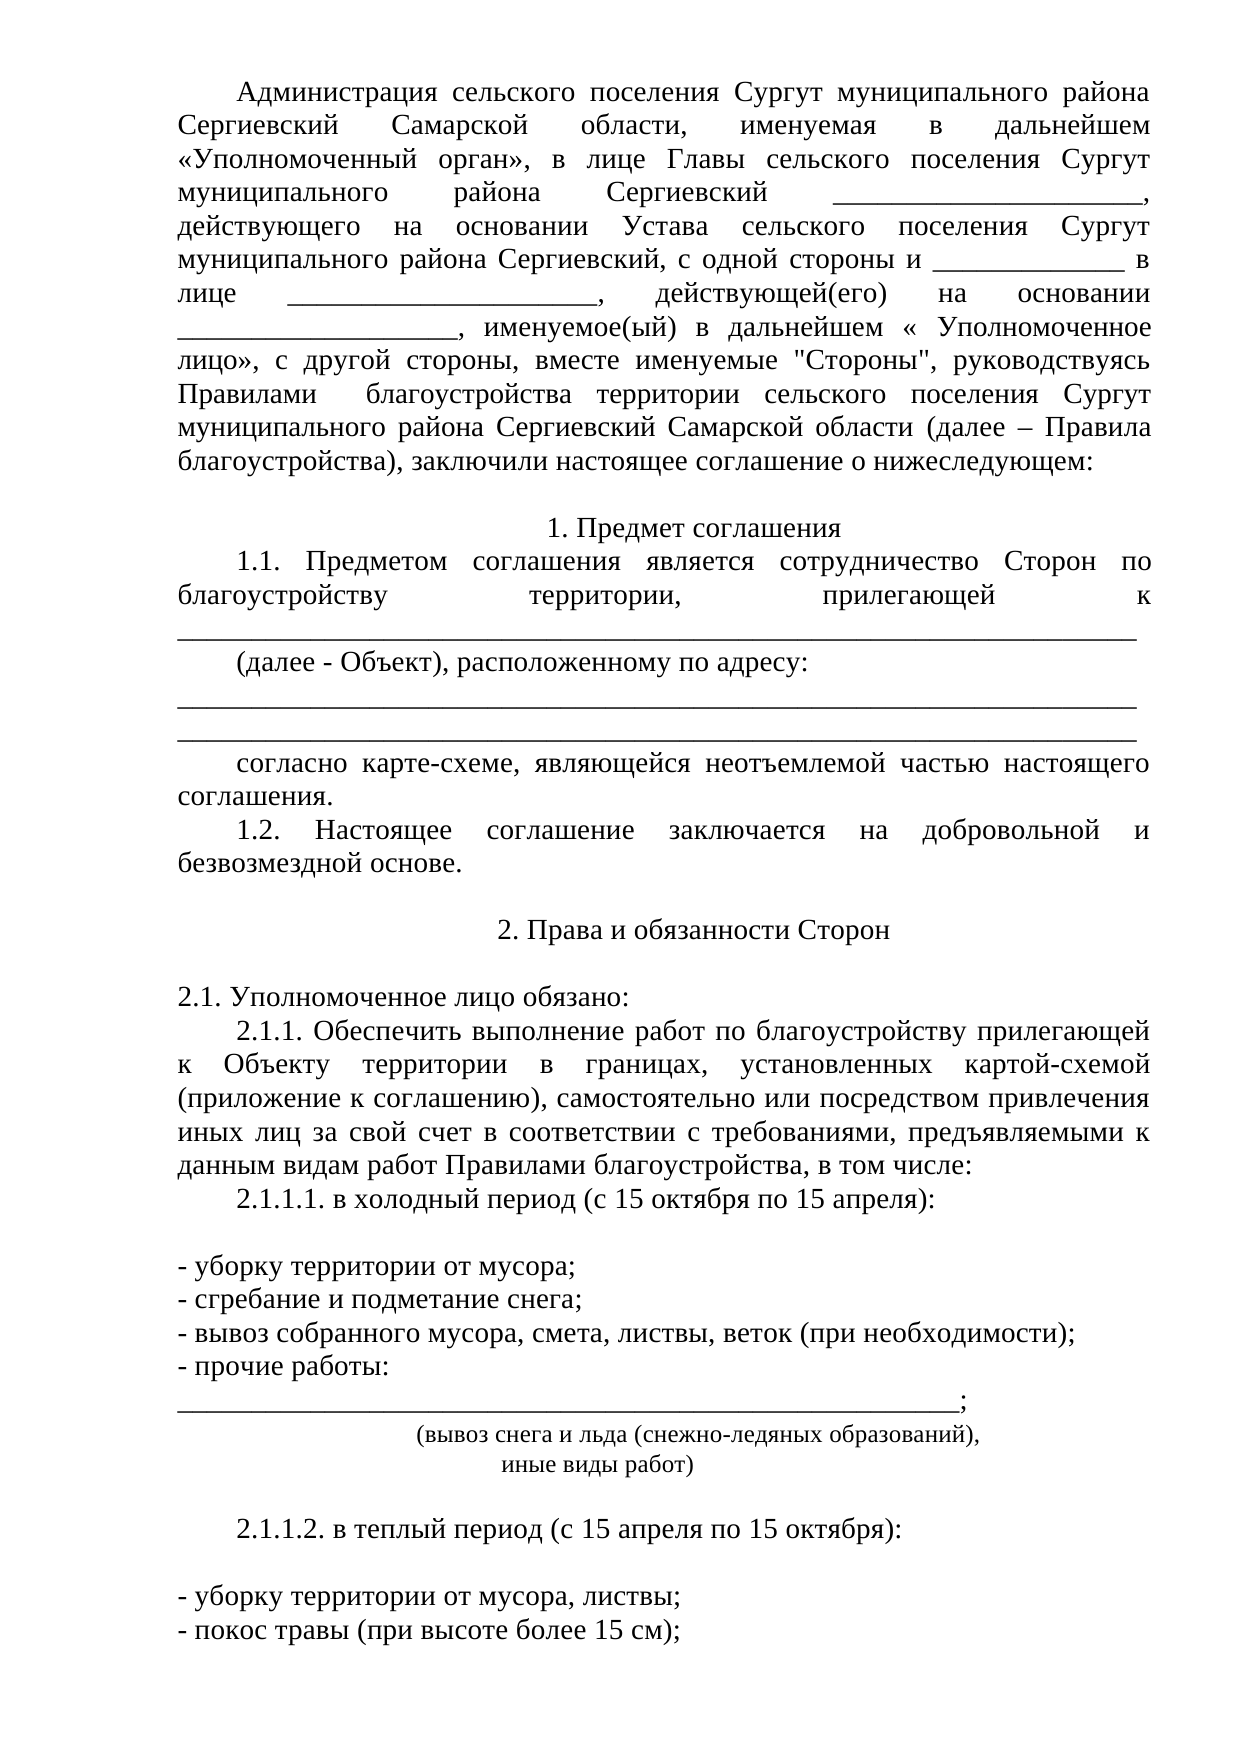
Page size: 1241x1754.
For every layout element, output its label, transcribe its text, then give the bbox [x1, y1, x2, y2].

text 1. Предмет соглашения [177, 510, 1152, 543]
text - уборку территории от мусора; [177, 1214, 1152, 1281]
text Администрация сельского поселения Сургут муниципального района Сергиевский Самарской области, именуемая в дальнейшем «Уполномоченный орган», в лице Главы сельского поселения Сургут муниципального района Сергиевский _____________________, действующего на основании Устава сельского поселения Сургут муниципального района Сергиевский, с одной стороны и _____________ в лице _____________________, действующей(его) на основании ___________________, именуемое(ый) в дальнейшем « Уполномоченное лицо», с другой стороны, вместе именуемые "Стороны", руководствуясь Правилами благоустройства территории сельского поселения Сургут муниципального района Сергиевский Самарской области (далее – Правила благоустройства), заключили настоящее соглашение о нижеследующем: [177, 74, 1152, 476]
text - вывоз собранного мусора, смета, листвы, веток (при необходимости); [177, 1315, 1152, 1348]
text - прочие работы: _____________________________________________________; [177, 1348, 1152, 1416]
text (далее - Объект), расположенному по адресу: [177, 644, 1152, 678]
text 2.1.1.1. в холодный период (с 15 октября по 15 апреля): [177, 1181, 1152, 1214]
text - уборку территории от мусора, листвы; [177, 1545, 1152, 1612]
text _________________________________________________________________ [177, 711, 1152, 745]
text 1.2. Настоящее соглашение заключается на добровольной и безвозмездной основе. [177, 812, 1152, 879]
text согласно карте-схеме, являющейся неотъемлемой частью настоящего соглашения. [177, 745, 1152, 812]
text - сгребание и подметание снега; [177, 1281, 1152, 1315]
text 2.1. Уполномоченное лицо обязано: [177, 946, 1152, 1013]
text - покос травы (при высоте более 15 см); [177, 1612, 1152, 1646]
text (вывоз снега и льда (снежно-ледяных образований), [177, 1416, 1152, 1449]
text 1.1. Предметом соглашения является сотрудничество Сторон по благоустройству территории, прилегающей к _________________________________________________________________ [177, 543, 1152, 644]
text 2. Права и обязанности Сторон [177, 912, 1152, 946]
text иные виды работ) [177, 1449, 1152, 1478]
text _________________________________________________________________ [177, 678, 1152, 711]
text 2.1.1.2. в теплый период (с 15 апреля по 15 октября): [177, 1511, 1152, 1545]
text 2.1.1. Обеспечить выполнение работ по благоустройству прилегающей к Объекту территории в границах, установленных картой-схемой (приложение к соглашению), самостоятельно или посредством привлечения иных лиц за свой счет в соответствии с требованиями, предъявляемыми к данным видам работ Правилами благоустройства, в том числе: [177, 1013, 1152, 1181]
